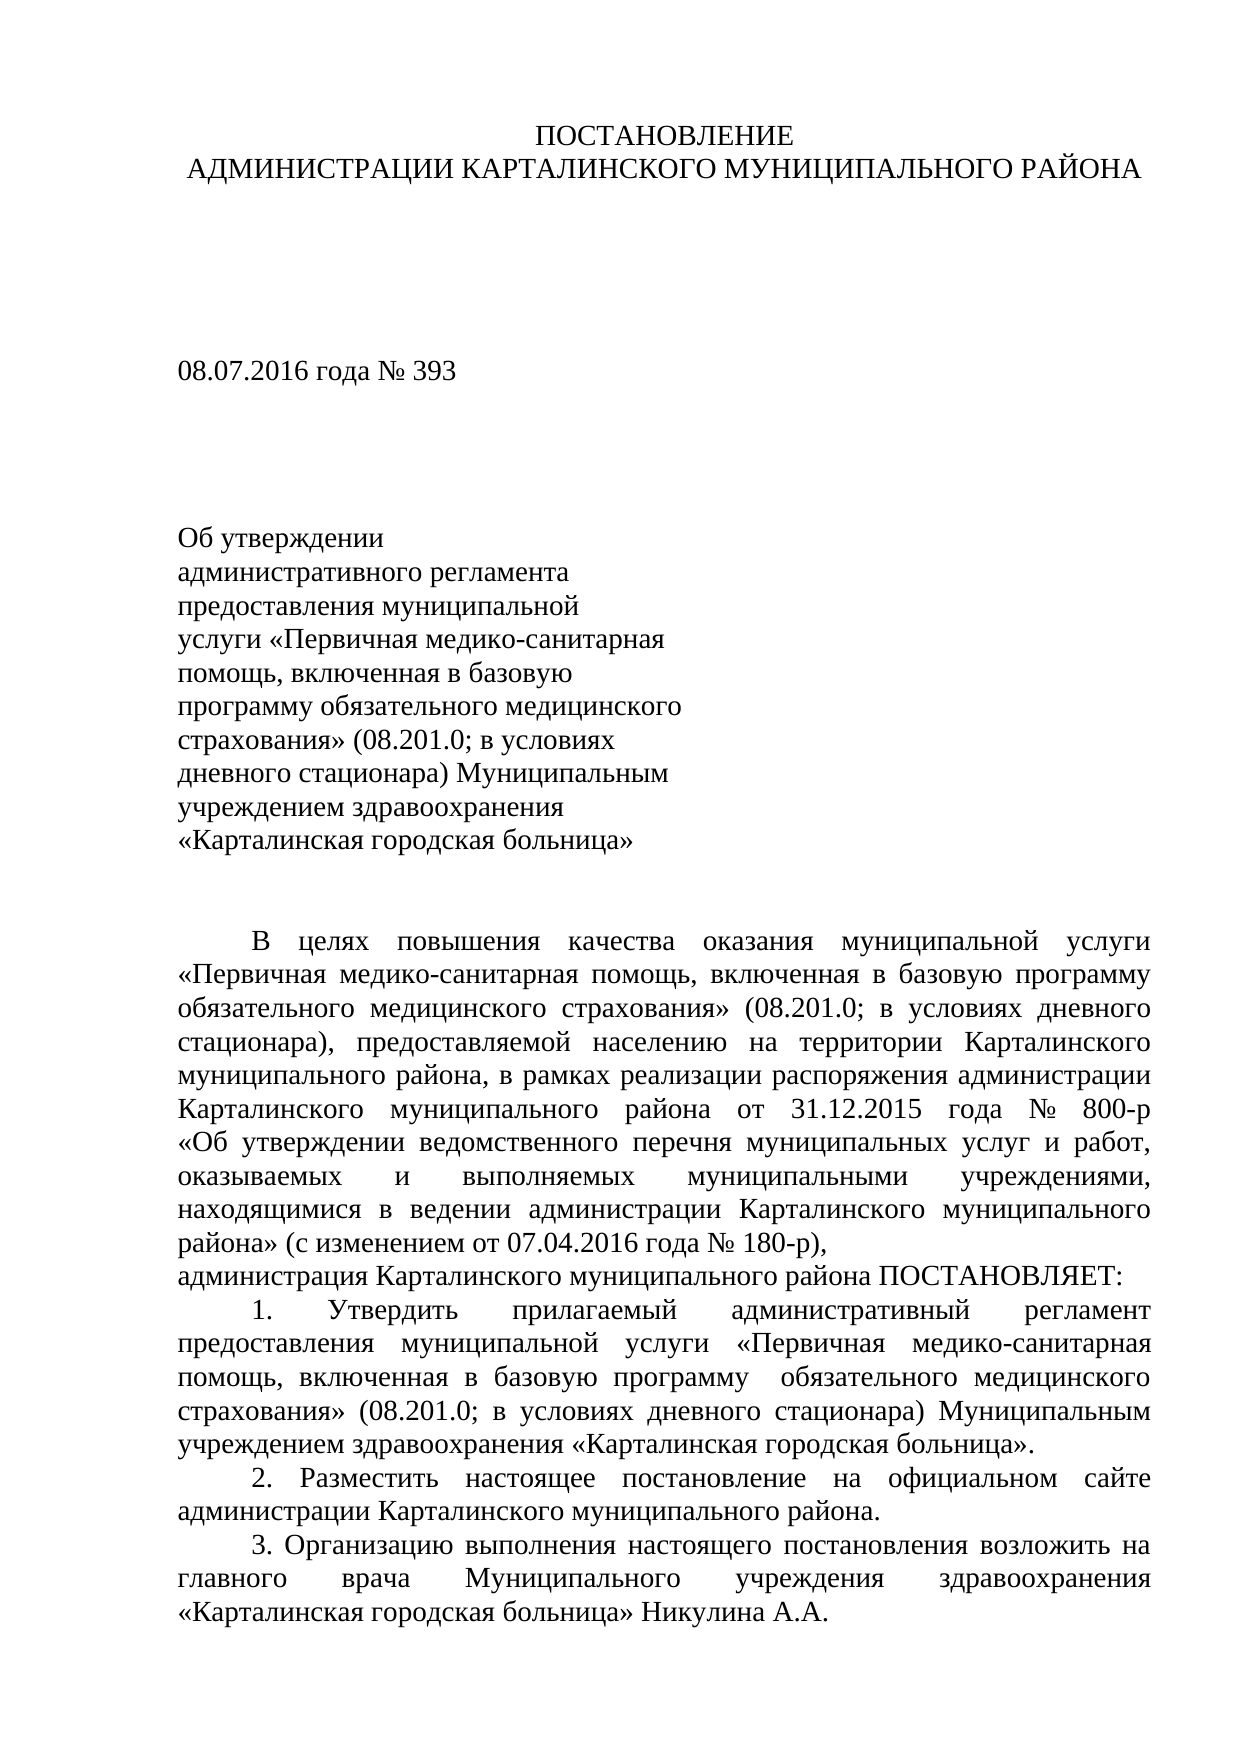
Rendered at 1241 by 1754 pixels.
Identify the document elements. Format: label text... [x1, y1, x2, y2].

text АДМИНИСТРАЦИИ КАРТАЛИНСКОГО МУНИЦИПАЛЬНОГО РАЙОНА [177, 152, 1152, 185]
text услуги «Первичная медико-санитарная [177, 621, 1152, 655]
text учреждением здравоохранения [177, 789, 1152, 822]
text помощь, включенная в базовую [177, 655, 1152, 688]
text 3. Организацию выполнения настоящего постановления возложить на главного врача Муниципального учреждения здравоохранения «Карталинская городская больница» Никулина А.А. [177, 1527, 1152, 1627]
text программу обязательного медицинского [177, 688, 1152, 722]
text «Карталинская городская больница» [177, 822, 1152, 856]
text предоставления муниципальной [177, 588, 1152, 621]
text 2. Разместить настоящее постановление на официальном сайте администрации Карталинского муниципального района. [177, 1460, 1152, 1527]
text административного регламента [177, 554, 1152, 588]
text Об утверждении [177, 521, 1152, 554]
text дневного стационара) Муниципальным [177, 755, 1152, 789]
text страхования» (08.201.0; в условиях [177, 722, 1152, 755]
text администрация Карталинского муниципального района ПОСТАНОВЛЯЕТ: [177, 1258, 1152, 1292]
text В целях повышения качества оказания муниципальной услуги «Первичная медико-санитарная помощь, включенная в базовую программу обязательного медицинского страхования» (08.201.0; в условиях дневного стационара), предоставляемой населению на территории Карталинского муниципального района, в рамках реализации распоряжения администрации Карталинского муниципального района от 31.12.2015 года № 800-р «Об утверждении ведомственного перечня муниципальных услуг и работ, оказываемых и выполняемых муниципальными учреждениями, находящимися в ведении администрации Карталинского муниципального района» (с изменением от 07.04.2016 года № 180-р), [177, 923, 1152, 1258]
text 1. Утвердить прилагаемый административный регламент предоставления муниципальной услуги «Первичная медико-санитарная помощь, включенная в базовую программу обязательного медицинского страхования» (08.201.0; в условиях дневного стационара) Муниципальным учреждением здравоохранения «Карталинская городская больница». [177, 1292, 1152, 1460]
text 08.07.2016 года № 393 [177, 353, 1152, 386]
text ПОСТАНОВЛЕНИЕ [177, 118, 1152, 152]
